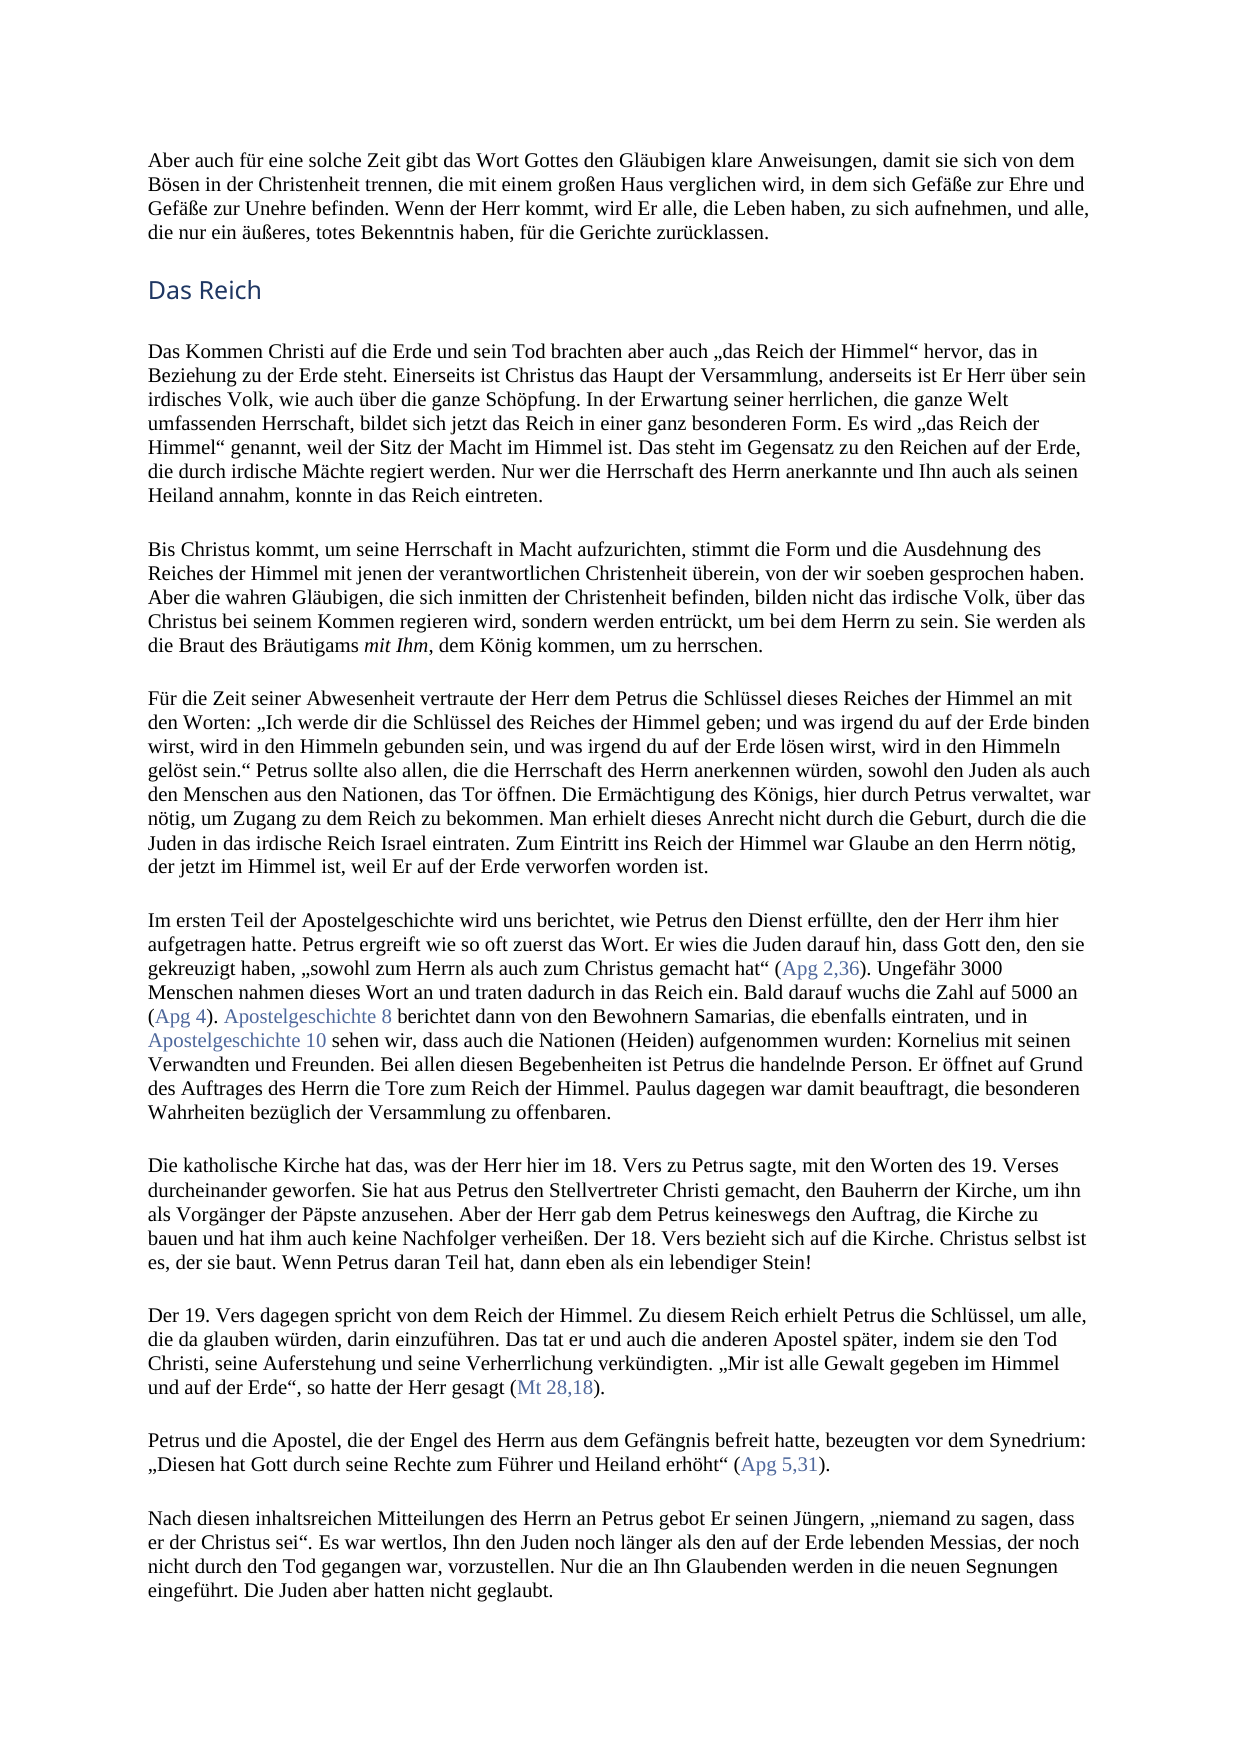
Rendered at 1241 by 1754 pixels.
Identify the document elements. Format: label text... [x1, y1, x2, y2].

text Petrus und die Apostel, die der Engel des Herrn aus dem Gefängnis befreit hatte, bezeugten vor dem Synedrium: „Diesen hat Gott durch seine Rechte zum Führer und Heiland erhöht“ (Apg 5,31). [148, 1428, 1093, 1476]
text Für die Zeit seiner Abwesenheit vertraute der Herr dem Petrus die Schlüssel dieses Reiches der Himmel an mit den Worten: „Ich werde dir die Schlüssel des Reiches der Himmel geben; und was irgend du auf der Erde binden wirst, wird in den Himmeln gebunden sein, und was irgend du auf der Erde lösen wirst, wird in den Himmeln gelöst sein.“ Petrus sollte also allen, die die Herrschaft des Herrn anerkennen würden, sowohl den Juden als auch den Menschen aus den Nationen, das Tor öffnen. Die Ermächtigung des Königs, hier durch Petrus verwaltet, war nötig, um Zugang zu dem Reich zu bekommen. Man erhielt dieses Anrecht nicht durch die Geburt, durch die die Juden in das irdische Reich Israel eintraten. Zum Eintritt ins Reich der Himmel war Glaube an den Herrn nötig, der jetzt im Himmel ist, weil Er auf der Erde verworfen worden ist. [148, 686, 1093, 878]
text Das Kommen Christi auf die Erde und sein Tod brachten aber auch „das Reich der Himmel“ hervor, das in Beziehung zu der Erde steht. Einerseits ist Christus das Haupt der Versammlung, anderseits ist Er Herr über sein irdisches Volk, wie auch über die ganze Schöpfung. In der Erwartung seiner herrlichen, die ganze Welt umfassenden Herrschaft, bildet sich jetzt das Reich in einer ganz besonderen Form. Es wird „das Reich der Himmel“ genannt, weil der Sitz der Macht im Himmel ist. Das steht im Gegensatz zu den Reichen auf der Erde, die durch irdische Mächte regiert werden. Nur wer die Herrschaft des Herrn anerkannte und Ihn auch als seinen Heiland annahm, konnte in das Reich eintreten. [148, 339, 1093, 507]
text Bis Christus kommt, um seine Herrschaft in Macht aufzurichten, stimmt die Form und die Ausdehnung des Reiches der Himmel mit jenen der verantwortlichen Christenheit überein, von der wir soeben gesprochen haben. Aber die wahren Gläubigen, die sich inmitten der Christenheit befinden, bilden nicht das irdische Volk, über das Christus bei seinem Kommen regieren wird, sondern werden entrückt, um bei dem Herrn zu sein. Sie werden als die Braut des Bräutigams mit Ihm, dem König kommen, um zu herrschen. [148, 537, 1093, 657]
text Im ersten Teil der Apostelgeschichte wird uns berichtet, wie Petrus den Dienst erfüllte, den der Herr ihm hier aufgetragen hatte. Petrus ergreift wie so oft zuerst das Wort. Er wies die Juden darauf hin, dass Gott den, den sie gekreuzigt haben, „sowohl zum Herrn als auch zum Christus gemacht hat“ (Apg 2,36). Ungefähr 3000 Menschen nahmen dieses Wort an und traten dadurch in das Reich ein. Bald darauf wuchs die Zahl auf 5000 an (Apg 4). Apostelgeschichte 8 berichtet dann von den Bewohnern Samarias, die ebenfalls eintraten, und in Apostelgeschichte 10 sehen wir, dass auch die Nationen (Heiden) aufgenommen wurden: Kornelius mit seinen Verwandten und Freunden. Bei allen diesen Begebenheiten ist Petrus die handelnde Person. Er öffnet auf Grund des Auftrages des Herrn die Tore zum Reich der Himmel. Paulus dagegen war damit beauftragt, die besonderen Wahrheiten bezüglich der Versammlung zu offenbaren. [148, 908, 1093, 1124]
text Die katholische Kirche hat das, was der Herr hier im 18. Vers zu Petrus sagte, mit den Worten des 19. Verses durcheinander geworfen. Sie hat aus Petrus den Stellvertreter Christi gemacht, den Bauherrn der Kirche, um ihn als Vorgänger der Päpste anzusehen. Aber der Herr gab dem Petrus keineswegs den Auftrag, die Kirche zu bauen und hat ihm auch keine Nachfolger verheißen. Der 18. Vers bezieht sich auf die Kirche. Christus selbst ist es, der sie baut. Wenn Petrus daran Teil hat, dann eben als ein lebendiger Stein! [148, 1153, 1093, 1274]
text Aber auch für eine solche Zeit gibt das Wort Gottes den Gläubigen klare Anweisungen, damit sie sich von dem Bösen in der Christenheit trennen, die mit einem großen Haus verglichen wird, in dem sich Gefäße zur Ehre und Gefäße zur Unehre befinden. Wenn der Herr kommt, wird Er alle, die Leben haben, zu sich aufnehmen, und alle, die nur ein äußeres, totes Bekenntnis haben, für die Gerichte zurücklassen. [148, 148, 1093, 244]
text Der 19. Vers dagegen spricht von dem Reich der Himmel. Zu diesem Reich erhielt Petrus die Schlüssel, um alle, die da glauben würden, darin einzuführen. Das tat er und auch die anderen Apostel später, indem sie den Tod Christi, seine Auferstehung und seine Verherrlichung verkündigten. „Mir ist alle Gewalt gegeben im Himmel und auf der Erde“, so hatte der Herr gesagt (Mt 28,18). [148, 1303, 1093, 1399]
subtitle Das Reich [148, 273, 1093, 307]
text Nach diesen inhaltsreichen Mitteilungen des Herrn an Petrus gebot Er seinen Jüngern, „niemand zu sagen, dass er der Christus sei“. Es war wertlos, Ihn den Juden noch länger als den auf der Erde lebenden Messias, der noch nicht durch den Tod gegangen war, vorzustellen. Nur die an Ihn Glaubenden werden in die neuen Segnungen eingeführt. Die Juden aber hatten nicht geglaubt. [148, 1506, 1093, 1602]
